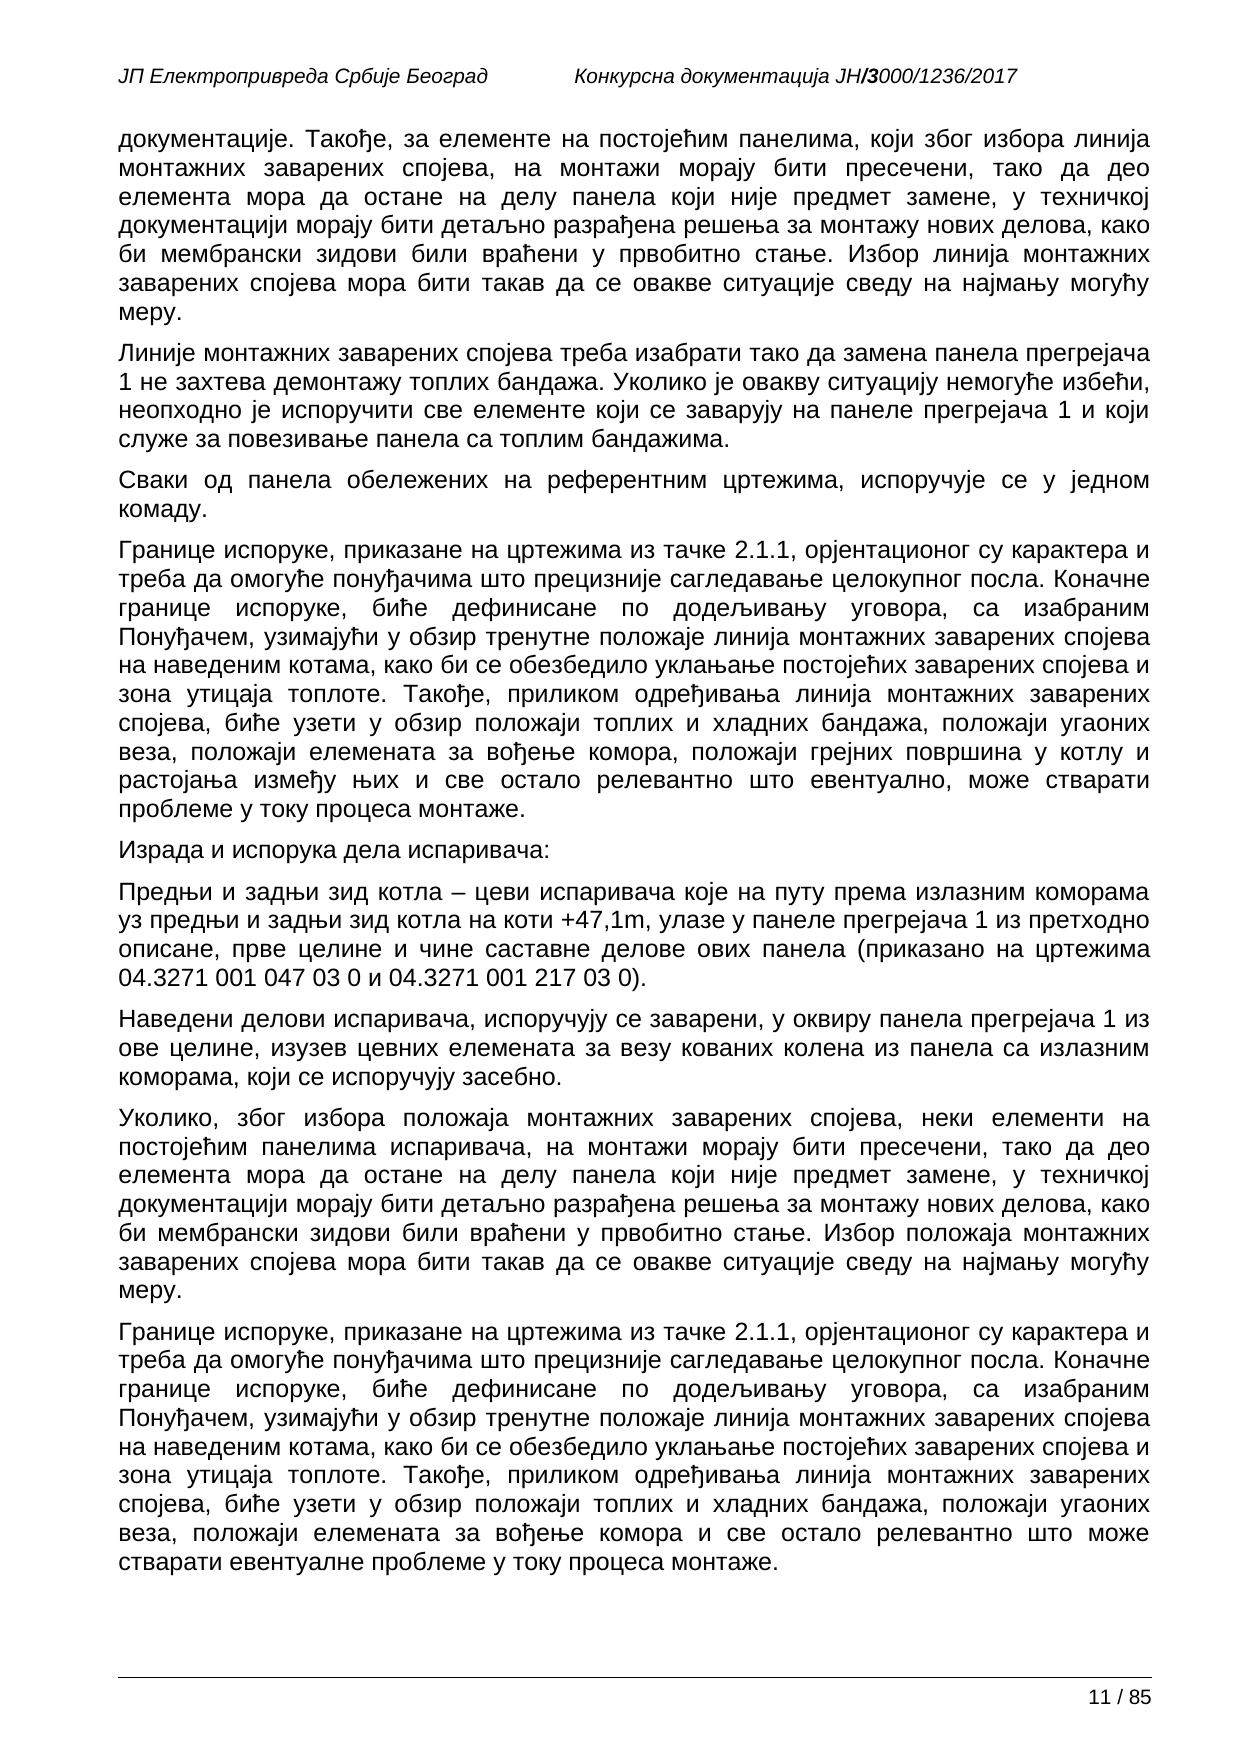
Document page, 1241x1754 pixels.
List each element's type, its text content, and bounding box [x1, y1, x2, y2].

text Предњи и задњи зид котла – цеви испаривача које на путу према излазним коморама уз предњи и задњи зид котла на коти +47,1m, улазе у панеле прегрејача 1 из претходно описане, прве целине и чине саставне делове ових панела (приказано на цртежима 04.3271 001 047 03 0 и 04.3271 001 217 03 0). [118, 877, 1152, 992]
text Линије монтажних заварених спојева треба изабрати тако да замена панела прегрејача 1 не захтева демонтажу топлих бандажа. Уколико је овакву ситуацију немогуће избећи, неопходно је испоручити све елементе који се заварују на панеле прегрејача 1 и који служе за повезивање панела са топлим бандажима. [118, 338, 1152, 453]
text Сваки од панела обележених на референтним цртежима, испоручује се у једном комаду. [118, 465, 1152, 523]
text Израда и испорука дела испаривача: [118, 835, 1152, 864]
text Уколико, због избора положаја монтажних заварених спојева, неки елементи на постојећим панелима испаривача, на монтажи морају бити пресечени, тако да део елемента мора да остане на делу панела који није предмет замене, у техничкој документацији морају бити детаљно разрађена решења за монтажу нових делова, како би мембрански зидови били враћени у првобитно стање. Избор положаја монтажних заварених спојева мора бити такав да се овакве ситуације сведу на најмању могућу меру. [118, 1103, 1152, 1304]
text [118, 124, 1152, 325]
text Границе испоруке, приказане на цртежима из тачке 2.1.1, орјентационог су карактера и треба да омогуће понуђачима што прецизније сагледавање целокупног посла. Коначне границе испоруке, биће дефинисане по додељивању уговора, са изабраним Понуђачем, узимајући у обзир тренутне положаје линија монтажних заварених спојева на наведеним котама, како би се обезбедило уклањање постојећих заварених спојева и зона утицаја топлоте. Такође, приликом одређивања линија монтажних заварених спојева, биће узети у обзир положаји топлих и хладних бандажа, положаји угаоних веза, положаји елемената за вођење комора и све остало релевантно што може стварати евентуалне проблеме у току процеса монтаже. [118, 1317, 1152, 1575]
text Наведени делови испаривача, испоручују се заварени, у оквиру панела прегрејача 1 из ове целине, изузев цевних елемената за везу кованих колена из панела са излазним коморама, који се испоручују засебно. [118, 1004, 1152, 1090]
text Границе испоруке, приказане на цртежима из тачке 2.1.1, орјентационог су карактера и треба да омогуће понуђачима што прецизније сагледавање целокупног посла. Коначне границе испоруке, биће дефинисане по додељивању уговора, са изабраним Понуђачем, узимајући у обзир тренутне положаје линија монтажних заварених спојева на наведеним котама, како би се обезбедило уклањање постојећих заварених спојева и зона утицаја топлоте. Такође, приликом одређивања линија монтажних заварених спојева, биће узети у обзир положаји топлих и хладних бандажа, положаји угаоних веза, положаји елемената за вођење комора, положаји грејних површина у котлу и растојања између њих и све остало релевантно што евентуално, може стварати проблеме у току процеса монтаже. [118, 535, 1152, 823]
